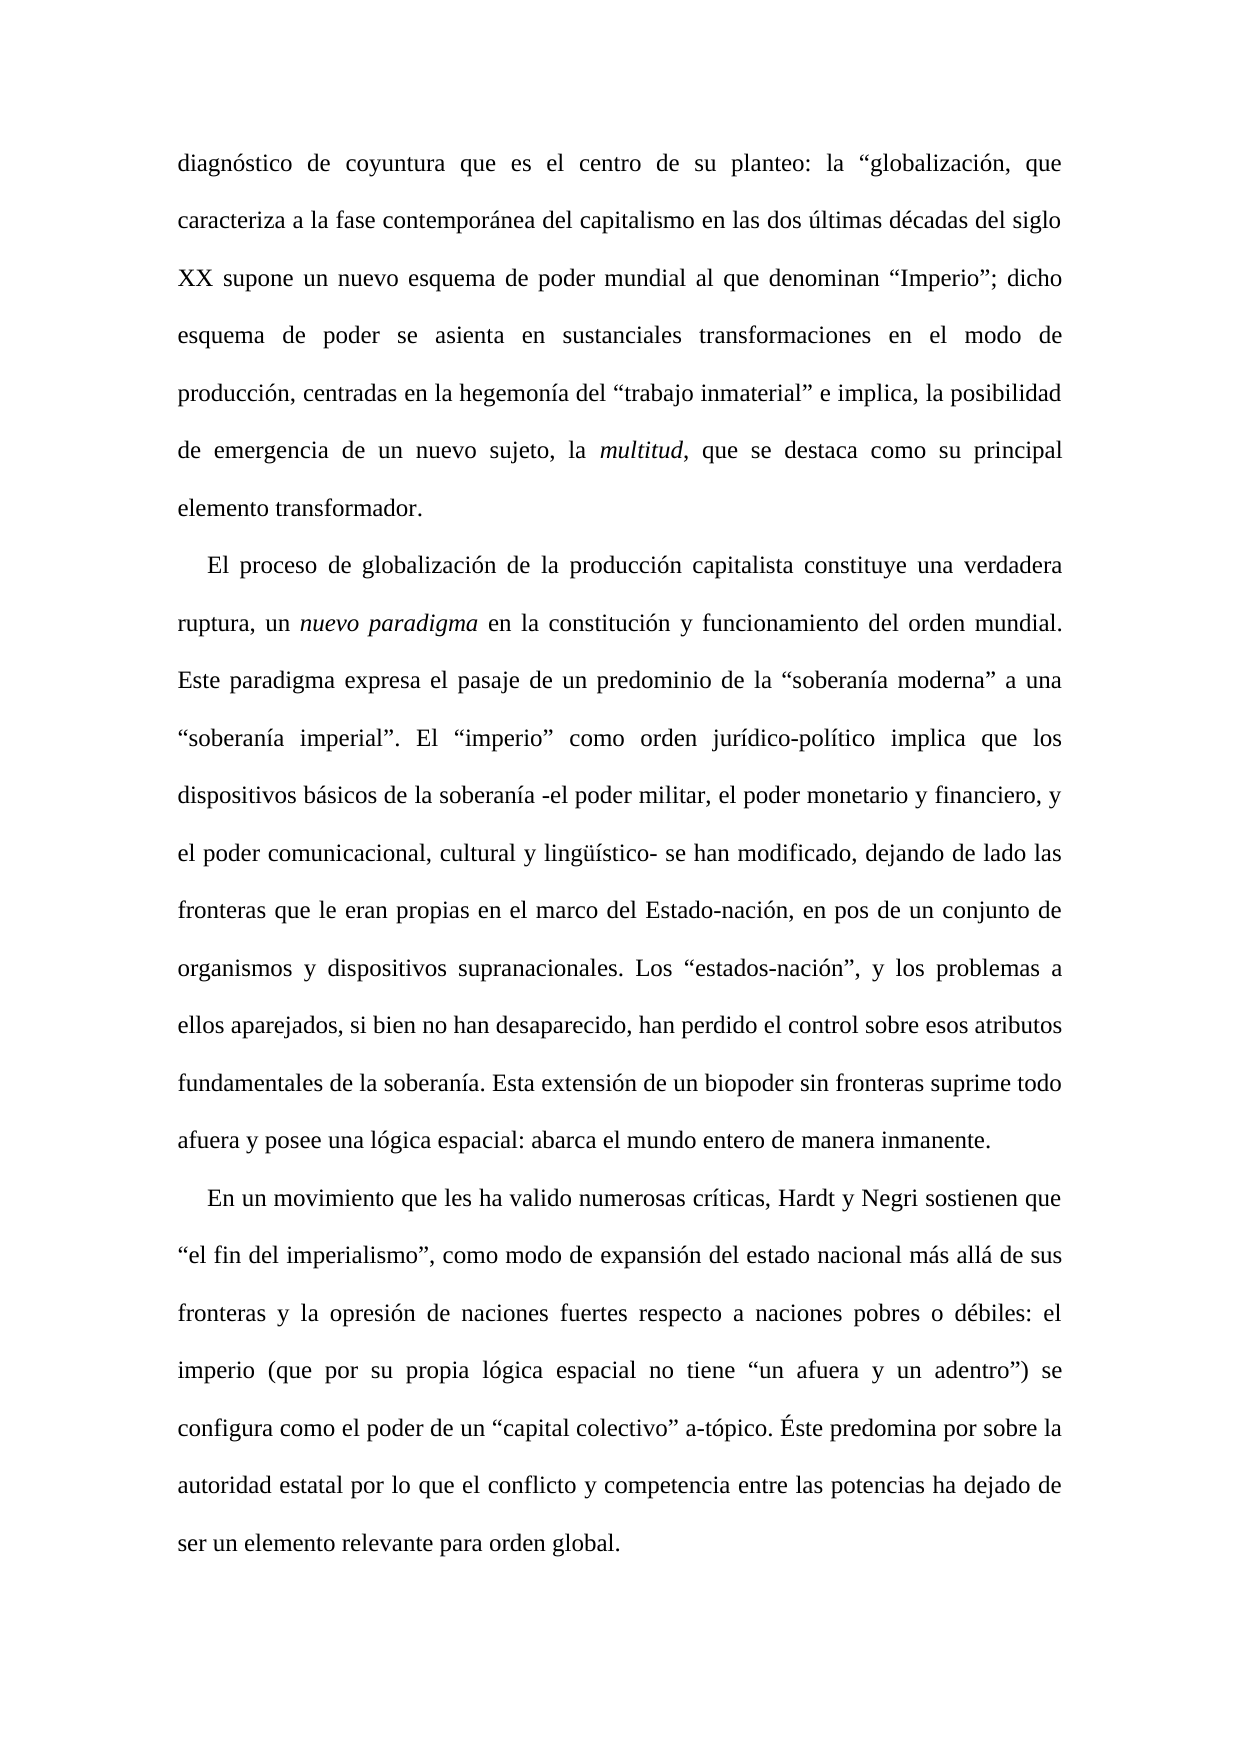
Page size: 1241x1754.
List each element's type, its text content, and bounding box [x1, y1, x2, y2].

text El proceso de globalización de la producción capitalista constituye una verdadera ruptura, un nuevo paradigma en la constitución y funcionamiento del orden mundial. Este paradigma expresa el pasaje de un predominio de la “soberanía moderna” a una “soberanía imperial”. El “imperio” como orden jurídico-político implica que los dispositivos básicos de la soberanía -el poder militar, el poder monetario y financiero, y el poder comunicacional, cultural y lingüístico- se han modificado, dejando de lado las fronteras que le eran propias en el marco del Estado-nación, en pos de un conjunto de organismos y dispositivos supranacionales. Los “estados-nación”, y los problemas a ellos aparejados, si bien no han desaparecido, han perdido el control sobre esos atributos fundamentales de la soberanía. Esta extensión de un biopoder sin fronteras suprime todo afuera y posee una lógica espacial: abarca el mundo entero de manera inmanente. [177, 550, 1063, 1154]
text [177, 148, 1063, 521]
text En un movimiento que les ha valido numerosas críticas, Hardt y Negri sostienen que “el fin del imperialismo”, como modo de expansión del estado nacional más allá de sus fronteras y la opresión de naciones fuertes respecto a naciones pobres o débiles: el imperio (que por su propia lógica espacial no tiene “un afuera y un adentro”) se configura como el poder de un “capital colectivo” a-tópico. Éste predomina por sobre la autoridad estatal por lo que el conflicto y competencia entre las potencias ha dejado de ser un elemento relevante para orden global. [177, 1183, 1063, 1556]
